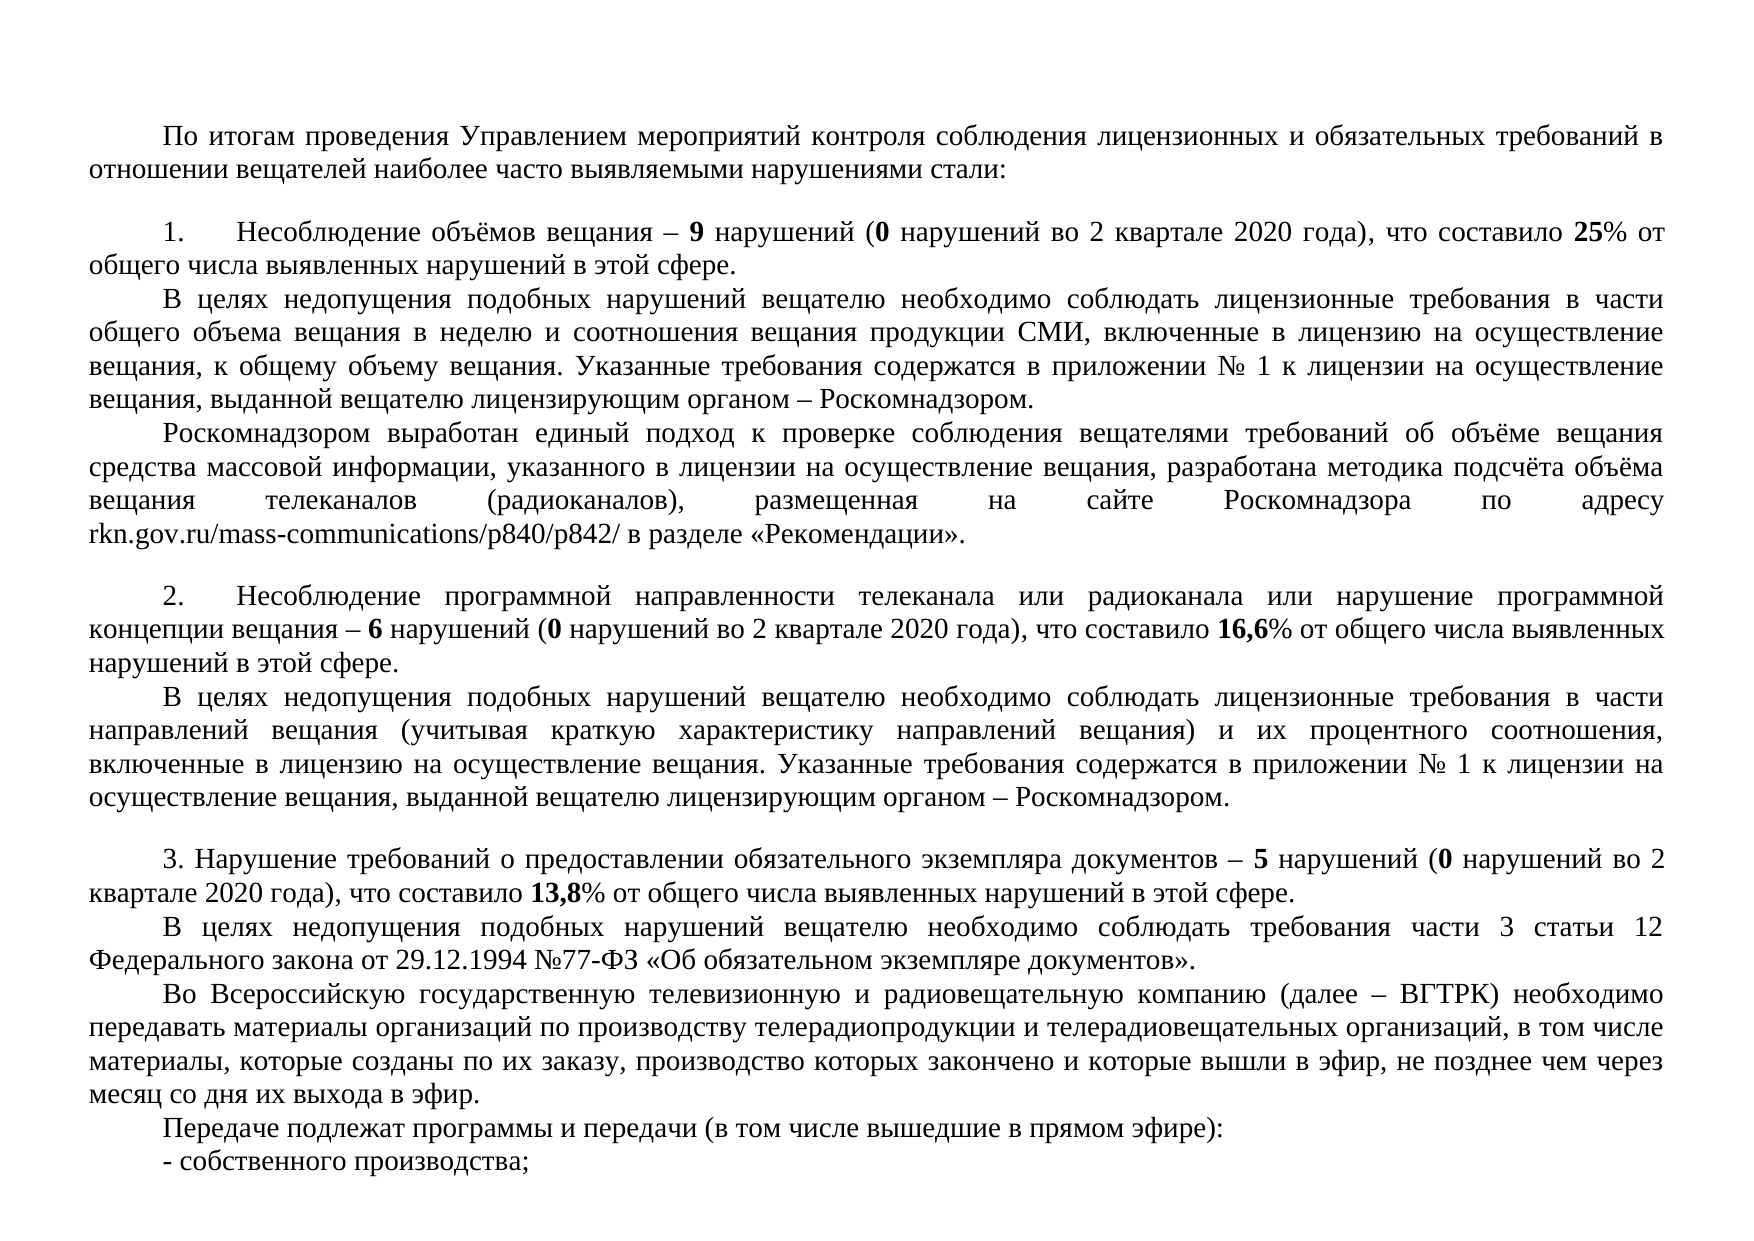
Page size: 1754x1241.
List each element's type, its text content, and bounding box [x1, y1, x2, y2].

text Передаче подлежат программы и передачи (в том числе вышедшие в прямом эфире): [89, 1110, 1665, 1143]
text Во Всероссийскую государственную телевизионную и радиовещательную компанию (далее – ВГТРК) необходимо передавать материалы организаций по производству телерадиопродукции и телерадиовещательных организаций, в том числе материалы, которые созданы по их заказу, производство которых закончено и которые вышли в эфир, не позднее чем через месяц со дня их выхода в эфир. [89, 976, 1665, 1110]
text В целях недопущения подобных нарушений вещателю необходимо соблюдать лицензионные требования в части направлений вещания (учитывая краткую характеристику направлений вещания) и их процентного соотношения, включенные в лицензию на осуществление вещания. Указанные требования содержатся в приложении № 1 к лицензии на осуществление вещания, выданной вещателю лицензирующим органом – Роскомнадзором. [89, 679, 1665, 813]
list Несоблюдение объёмов вещания – 9 нарушений (0 нарушений во 2 квартале 2020 года), что составило 25% от общего числа выявленных нарушений в этой сфере. [89, 214, 1665, 281]
text В целях недопущения подобных нарушений вещателю необходимо соблюдать лицензионные требования в части общего объема вещания в неделю и соотношения вещания продукции СМИ, включенные в лицензию на осуществление вещания, к общему объему вещания. Указанные требования содержатся в приложении № 1 к лицензии на осуществление вещания, выданной вещателю лицензирующим органом – Роскомнадзором. [89, 281, 1665, 415]
text - собственного производства; [89, 1143, 1665, 1177]
text По итогам проведения Управлением мероприятий контроля соблюдения лицензионных и обязательных требований в отношении вещателей наиболее часто выявляемыми нарушениями стали: [89, 118, 1665, 185]
text В целях недопущения подобных нарушений вещателю необходимо соблюдать требования части 3 статьи 12 Федерального закона от 29.12.1994 №77-ФЗ «Об обязательном экземпляре документов». [89, 909, 1665, 976]
text 3. Нарушение требований о предоставлении обязательного экземпляра документов – 5 нарушений (0 нарушений во 2 квартале 2020 года), что составило 13,8% от общего числа выявленных нарушений в этой сфере. [89, 842, 1665, 909]
text Роскомнадзором выработан единый подход к проверке соблюдения вещателями требований об объёме вещания средства массовой информации, указанного в лицензии на осуществление вещания, разработана методика подсчёта объёма вещания телеканалов (радиоканалов), размещенная на сайте Роскомнадзора по адресу rkn.gov.ru/mass-communications/p840/p842/ в разделе «Рекомендации». [89, 415, 1665, 549]
list Несоблюдение программной направленности телеканала или радиоканала или нарушение программной концепции вещания – 6 нарушений (0 нарушений во 2 квартале 2020 года), что составило 16,6% от общего числа выявленных нарушений в этой сфере. [89, 578, 1665, 679]
